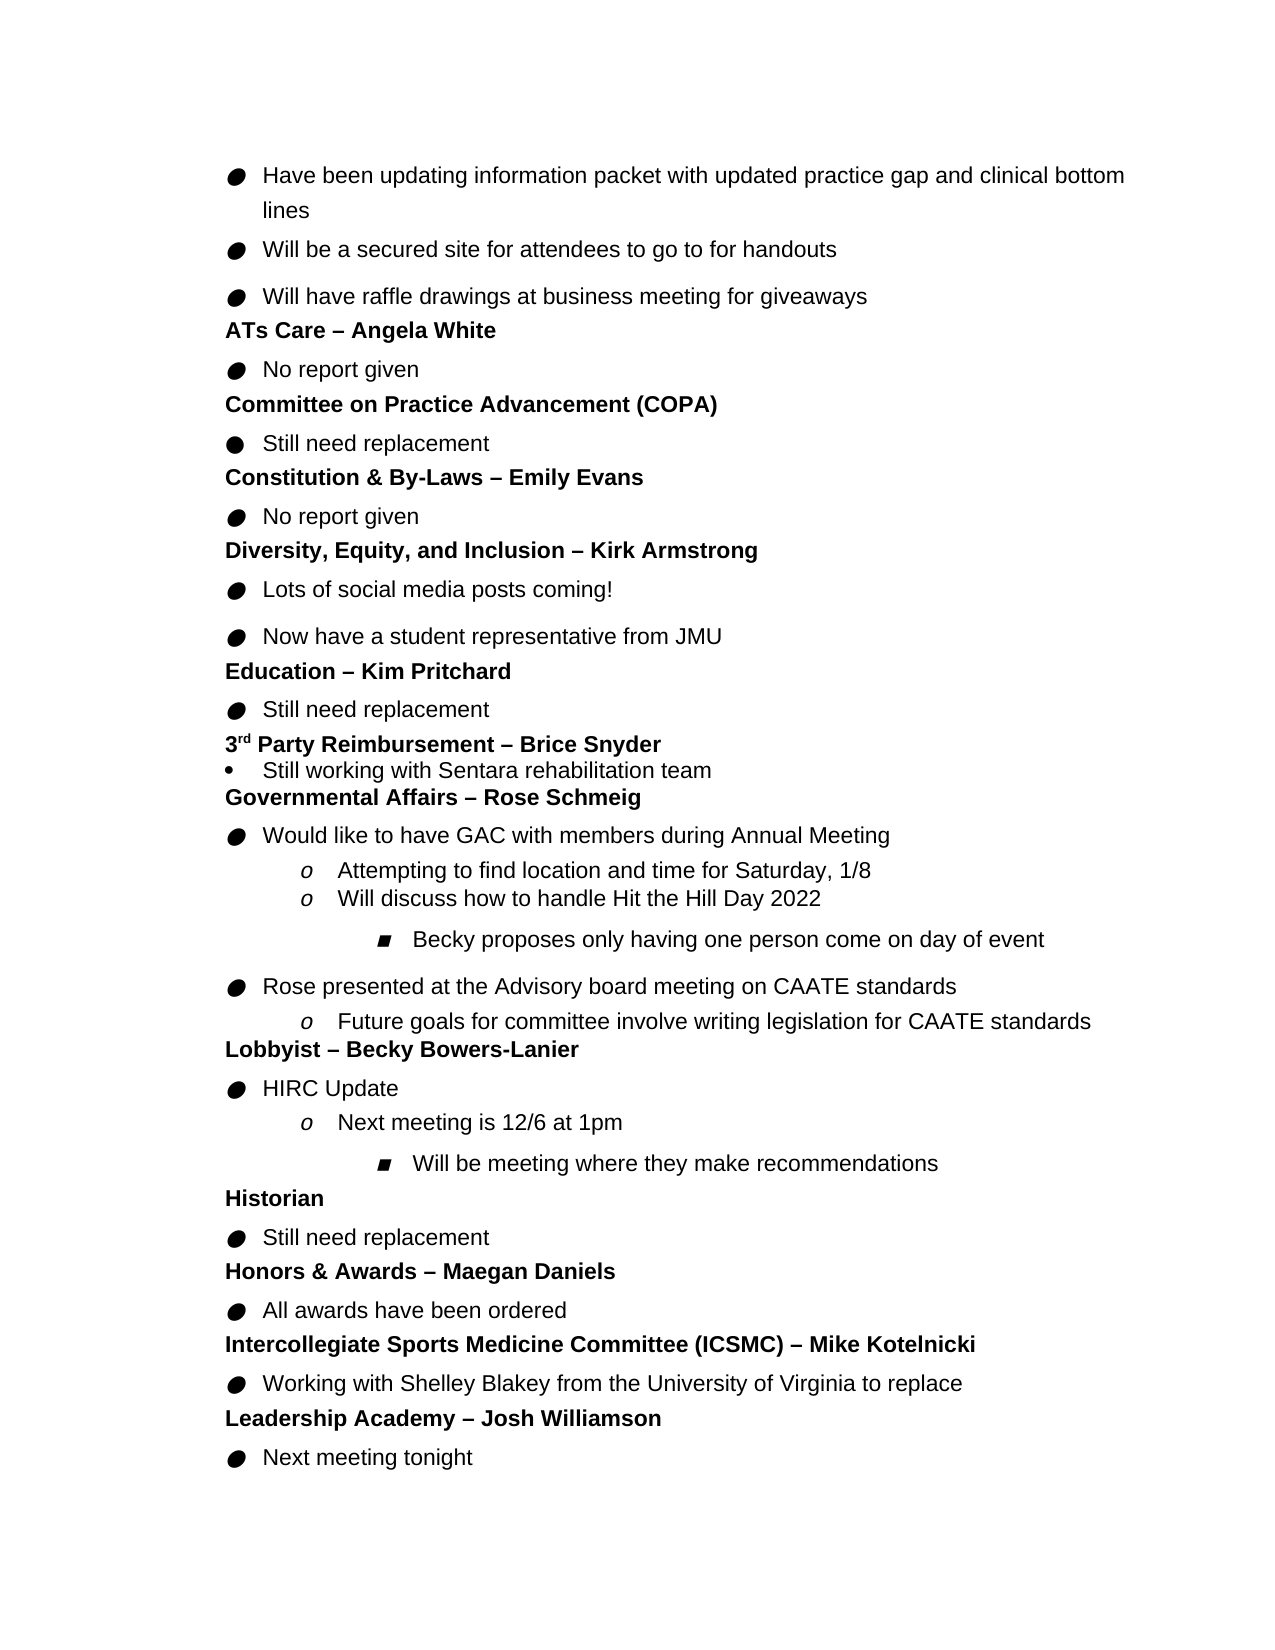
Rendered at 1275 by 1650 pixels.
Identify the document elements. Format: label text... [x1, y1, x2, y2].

list Lots of social media posts coming! [225, 564, 1125, 611]
list Still working with Sentara rehabilitation team [225, 757, 1125, 784]
text Historian [225, 1184, 1125, 1211]
list Will discuss how to handle Hit the Hill Day 2022 [300, 885, 1125, 914]
list Next meeting is 12/6 at 1pm [300, 1109, 1125, 1138]
list Will be a secured site for attendees to go to for handouts [225, 223, 1125, 270]
text ATs Care – Angela White [225, 317, 1125, 344]
text Leadership Academy – Josh Williamson [150, 1404, 1125, 1431]
list Next meeting tonight [225, 1431, 1125, 1478]
list Rose presented at the Advisory board meeting on CAATE standards [225, 961, 1125, 1008]
list No report given [225, 490, 1125, 537]
list Will have raffle drawings at business meeting for giveaways [225, 270, 1125, 317]
list Would like to have GAC with members during Annual Meeting [225, 810, 1125, 857]
list HIRC Update [225, 1062, 1125, 1109]
list Still need replacement [225, 417, 1125, 464]
list Becky proposes only having one person come on day of event [375, 914, 1125, 961]
text 3rd Party Reimbursement – Brice Snyder [225, 731, 1125, 757]
text Education – Kim Pritchard [225, 658, 1125, 684]
list Still need replacement [225, 684, 1125, 731]
text Honors & Awards – Maegan Daniels [150, 1258, 1125, 1284]
text Constitution & By-Laws – Emily Evans [225, 464, 1125, 490]
text Diversity, Equity, and Inclusion – Kirk Armstrong [150, 537, 1125, 564]
list Attempting to find location and time for Saturday, 1/8 [300, 857, 1125, 885]
text Committee on Practice Advancement (COPA) [225, 391, 1125, 417]
list No report given [225, 344, 1125, 391]
text Lobbyist – Becky Bowers-Lanier [225, 1036, 1125, 1062]
list Future goals for committee involve writing legislation for CAATE standards [300, 1008, 1125, 1036]
list Will be meeting where they make recommendations [375, 1138, 1125, 1184]
list Now have a student representative from JMU [225, 611, 1125, 658]
list Still need replacement [225, 1211, 1125, 1258]
text Intercollegiate Sports Medicine Committee (ICSMC) – Mike Kotelnicki [225, 1331, 1125, 1358]
list Have been updating information packet with updated practice gap and clinical bottom lines [225, 150, 1125, 223]
list All awards have been ordered [225, 1284, 1125, 1331]
list Working with Shelley Blakey from the University of Virginia to replace [225, 1358, 1125, 1404]
text Governmental Affairs – Rose Schmeig [225, 784, 1125, 810]
